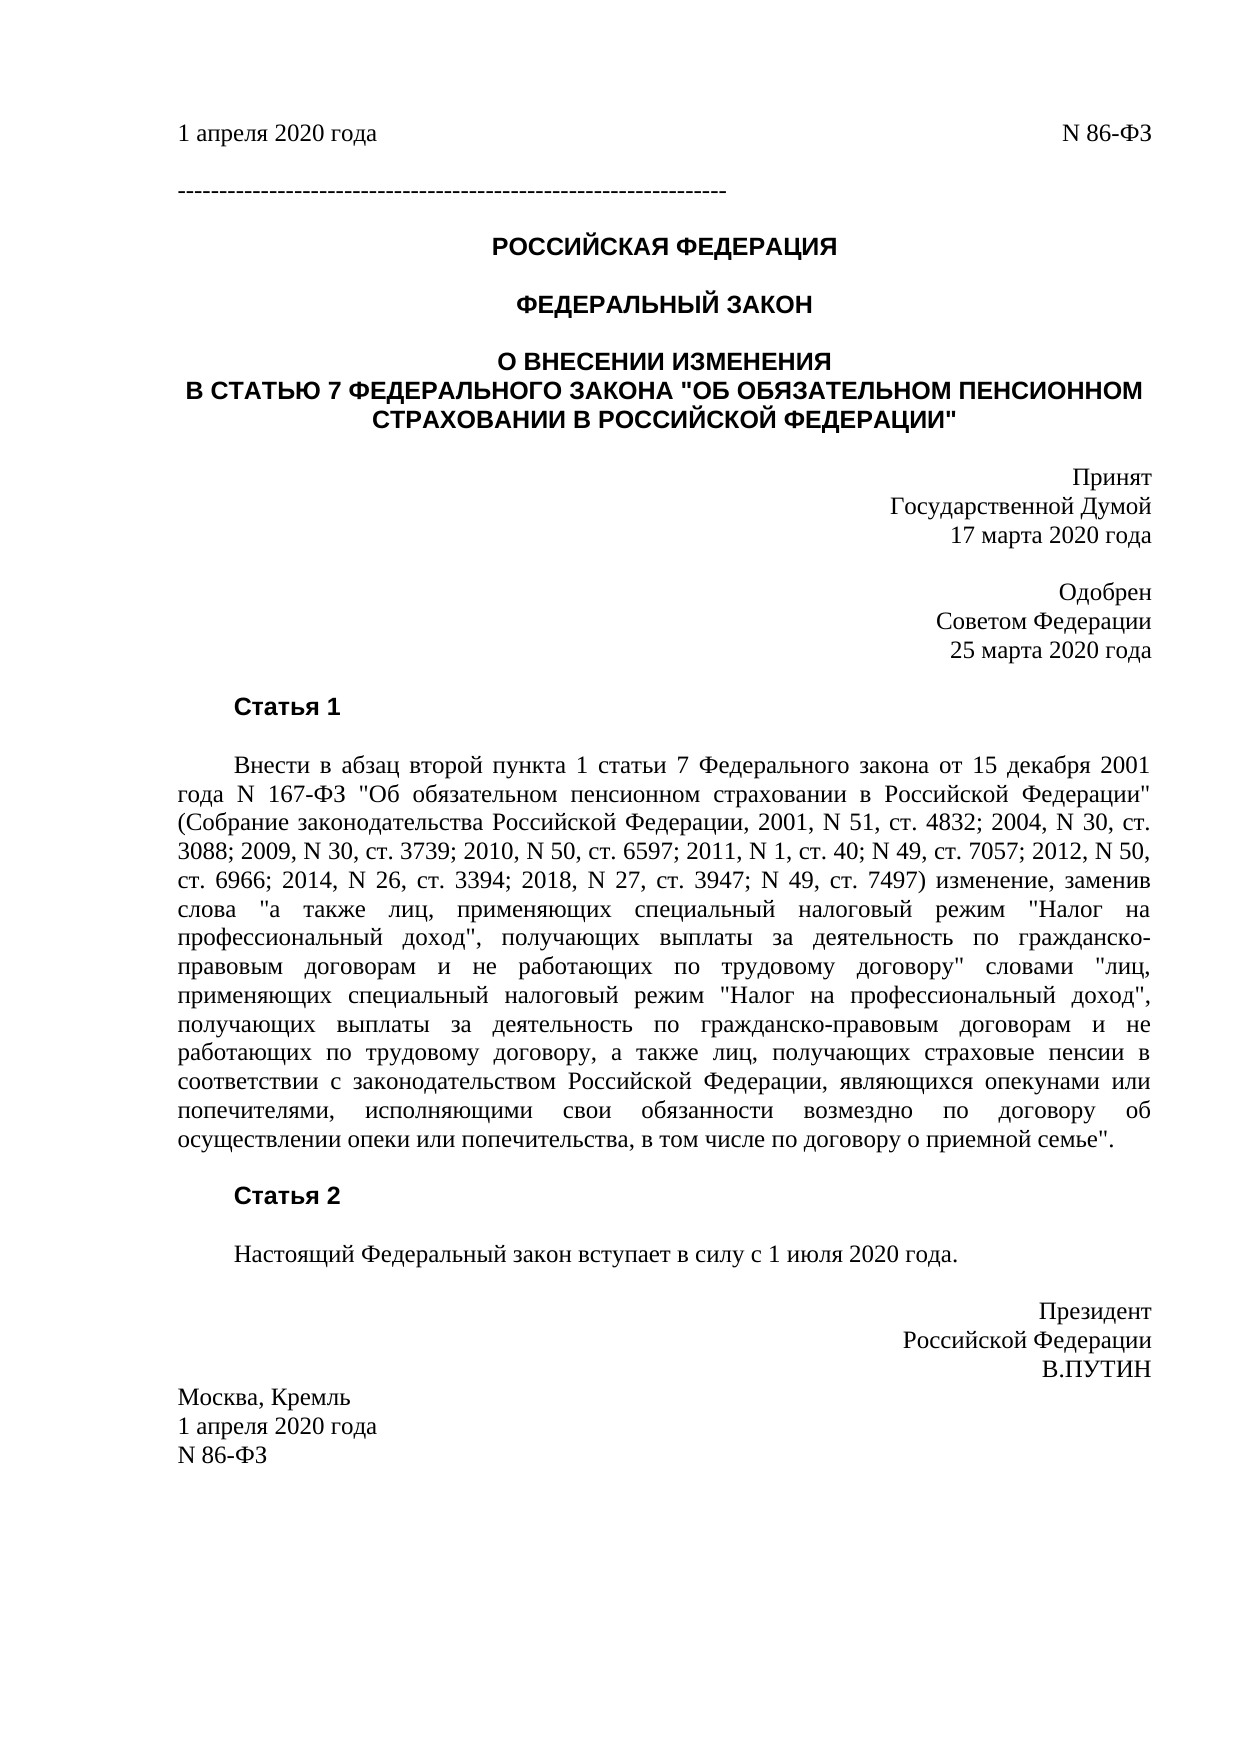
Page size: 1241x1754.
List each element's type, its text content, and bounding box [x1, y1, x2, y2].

text N 86-ФЗ [177, 1440, 1152, 1469]
text 1 апреля 2020 года N 86-ФЗ [177, 118, 1152, 175]
text 25 марта 2020 года [177, 635, 1152, 664]
text Внести в абзац второй пункта 1 статьи 7 Федерального закона от 15 декабря 2001 года N 167-ФЗ "Об обязательном пенсионном страховании в Российской Федерации" (Собрание законодательства Российской Федерации, 2001, N 51, ст. 4832; 2004, N 30, ст. 3088; 2009, N 30, ст. 3739; 2010, N 50, ст. 6597; 2011, N 1, ст. 40; N 49, ст. 7057; 2012, N 50, ст. 6966; 2014, N 26, ст. 3394; 2018, N 27, ст. 3947; N 49, ст. 7497) изменение, заменив слова "а также лиц, применяющих специальный налоговый режим "Налог на профессиональный доход", получающих выплаты за деятельность по гражданско-правовым договорам и не работающих по трудовому договору" словами "лиц, применяющих специальный налоговый режим "Налог на профессиональный доход", получающих выплаты за деятельность по гражданско-правовым договорам и не работающих по трудовому договору, а также лиц, получающих страховые пенсии в соответствии с законодательством Российской Федерации, являющихся опекунами или попечителями, исполняющими свои обязанности возмездно по договору об осуществлении опеки или попечительства, в том числе по договору о приемной семье". [177, 750, 1152, 1152]
text ------------------------------------------------------------------ [177, 175, 1152, 204]
text РОССИЙСКАЯ ФЕДЕРАЦИЯ [177, 232, 1152, 261]
text СТРАХОВАНИИ В РОССИЙСКОЙ ФЕДЕРАЦИИ" [177, 405, 1152, 434]
text О ВНЕСЕНИИ ИЗМЕНЕНИЯ [177, 347, 1152, 376]
text 17 марта 2020 года [177, 520, 1152, 549]
text Одобрен [177, 577, 1152, 606]
text Президент [177, 1296, 1152, 1325]
text В.ПУТИН [177, 1354, 1152, 1382]
text Настоящий Федеральный закон вступает в силу с 1 июля 2020 года. [177, 1239, 1152, 1267]
text Российской Федерации [177, 1325, 1152, 1354]
text Статья 2 [177, 1181, 1152, 1210]
text Статья 1 [177, 692, 1152, 721]
text В СТАТЬЮ 7 ФЕДЕРАЛЬНОГО ЗАКОНА "ОБ ОБЯЗАТЕЛЬНОМ ПЕНСИОННОМ [177, 376, 1152, 405]
text Советом Федерации [177, 606, 1152, 635]
text ФЕДЕРАЛЬНЫЙ ЗАКОН [177, 290, 1152, 319]
text Принят [177, 462, 1152, 491]
text Москва, Кремль [177, 1382, 1152, 1411]
text 1 апреля 2020 года [177, 1411, 1152, 1440]
text Государственной Думой [177, 491, 1152, 520]
